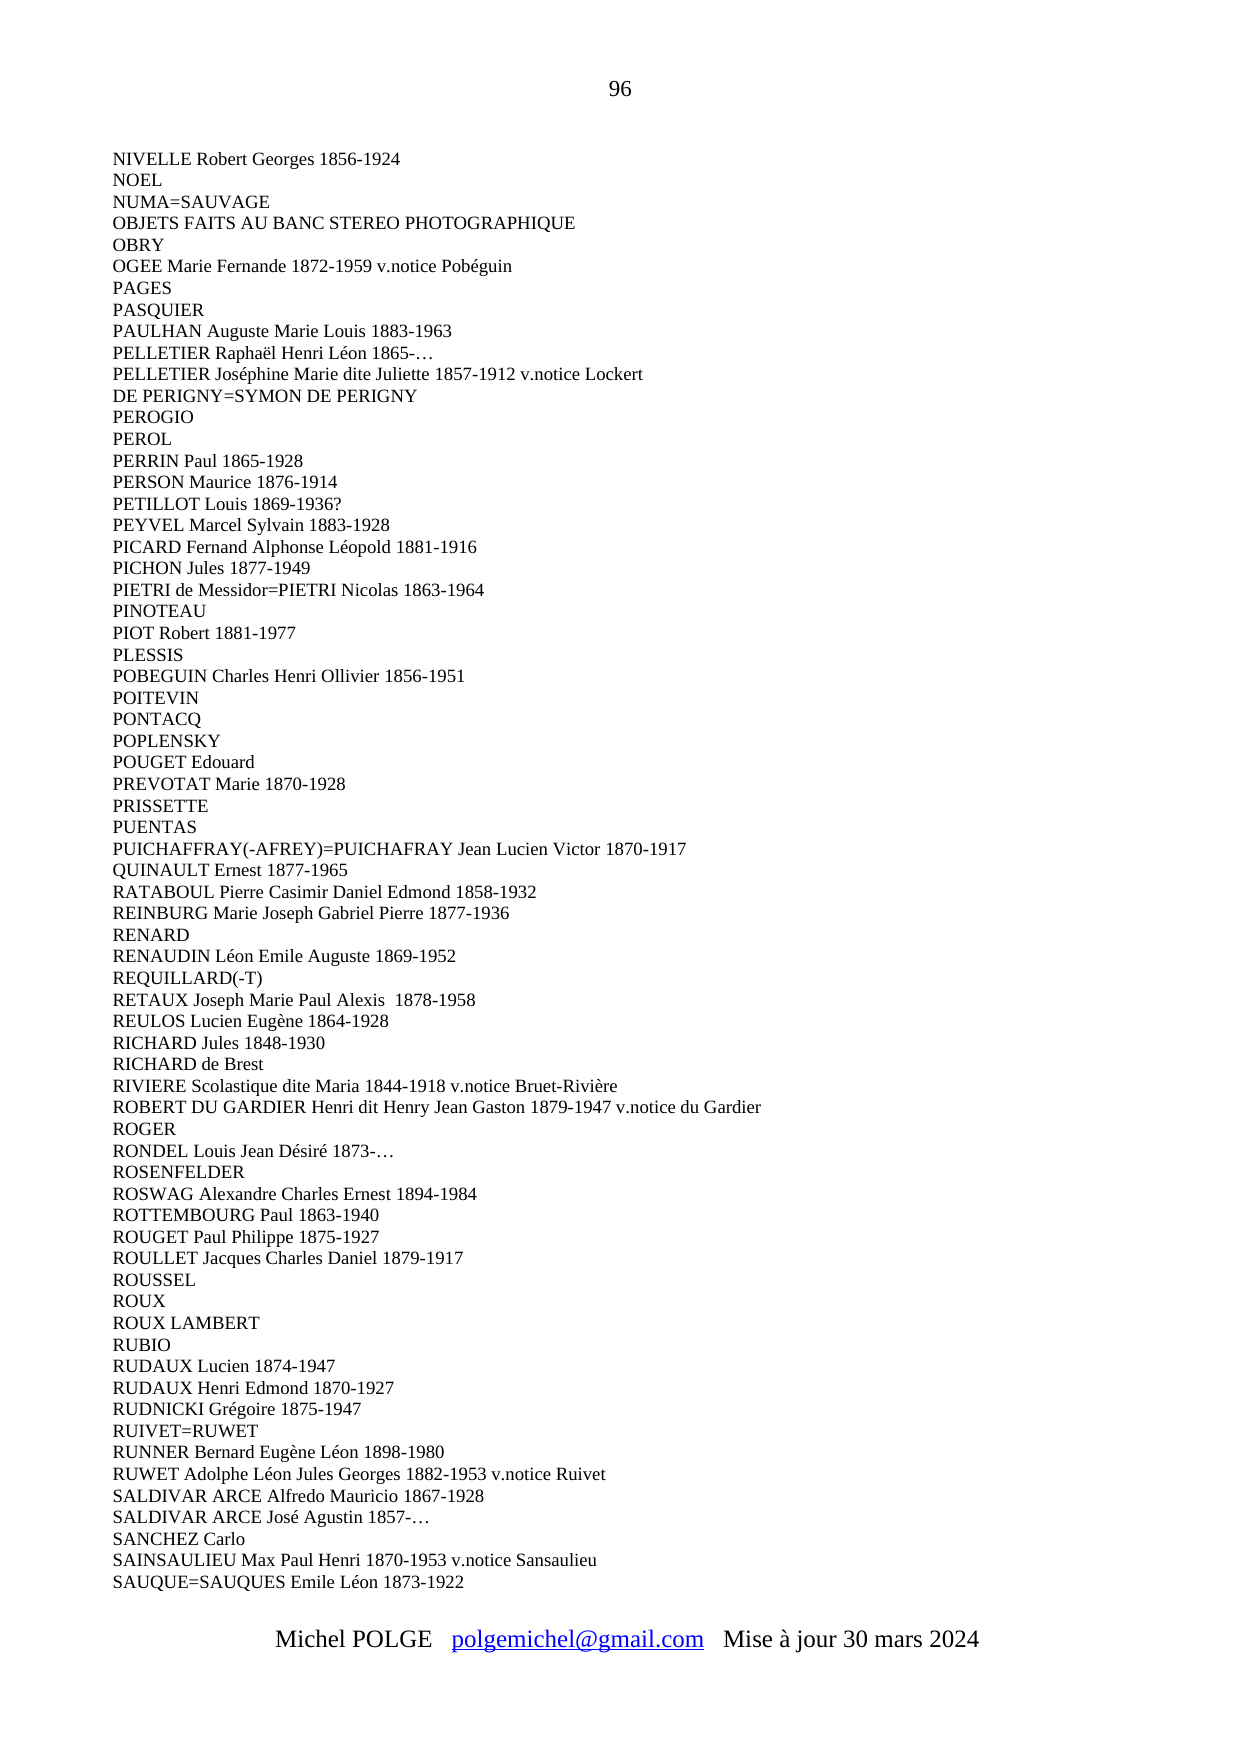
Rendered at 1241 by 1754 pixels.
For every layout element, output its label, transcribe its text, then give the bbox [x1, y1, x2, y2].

text POPLENSKY [112, 730, 1128, 751]
text PICARD Fernand Alphonse Léopold 1881-1916 [112, 536, 1128, 557]
text QUINAULT Ernest 1877-1965 [112, 859, 1128, 881]
text OGEE Marie Fernande 1872-1959 v.notice Pobéguin [112, 255, 1128, 277]
text NOEL [112, 169, 1128, 191]
text PINOTEAU [112, 600, 1128, 622]
text POITEVIN [112, 687, 1128, 708]
text RUDAUX Henri Edmond 1870-1927 [112, 1377, 1128, 1398]
text SALDIVAR ARCE José Agustin 1857-… [112, 1506, 1128, 1528]
text RUBIO [112, 1333, 1128, 1355]
text POBEGUIN Charles Henri Ollivier 1856-1951 [112, 665, 1128, 687]
text PUENTAS [112, 816, 1128, 838]
text ROBERT DU GARDIER Henri dit Henry Jean Gaston 1879-1947 v.notice du Gardier [112, 1096, 1128, 1118]
text RUIVET=RUWET [112, 1420, 1128, 1441]
text PREVOTAT Marie 1870-1928 [112, 773, 1128, 794]
text RICHARD de Brest [112, 1053, 1128, 1075]
text PIOT Robert 1881-1977 [112, 622, 1128, 643]
text NUMA=SAUVAGE [112, 191, 1128, 212]
text PAULHAN Auguste Marie Louis 1883-1963 [112, 320, 1128, 342]
text PLESSIS [112, 643, 1128, 665]
text RUDNICKI Grégoire 1875-1947 [112, 1398, 1128, 1420]
text RENARD [112, 924, 1128, 945]
text RETAUX Joseph Marie Paul Alexis 1878-1958 [112, 988, 1128, 1010]
text PIETRI de Messidor=PIETRI Nicolas 1863-1964 [112, 579, 1128, 600]
text NIVELLE Robert Georges 1856-1924 [112, 148, 1128, 169]
text PELLETIER Joséphine Marie dite Juliette 1857-1912 v.notice Lockert [112, 363, 1128, 385]
text PAGES [112, 277, 1128, 298]
text PERRIN Paul 1865-1928 [112, 449, 1128, 471]
text PEROL [112, 428, 1128, 449]
text PRISSETTE [112, 794, 1128, 816]
text ROULLET Jacques Charles Daniel 1879-1917 [112, 1247, 1128, 1269]
text SANCHEZ Carlo [112, 1528, 1128, 1549]
text ROSENFELDER [112, 1161, 1128, 1183]
text PEYVEL Marcel Sylvain 1883-1928 [112, 514, 1128, 536]
text ROTTEMBOURG Paul 1863-1940 [112, 1204, 1128, 1226]
text REINBURG Marie Joseph Gabriel Pierre 1877-1936 [112, 902, 1128, 924]
text PETILLOT Louis 1869-1936? [112, 493, 1128, 514]
text PICHON Jules 1877-1949 [112, 557, 1128, 579]
text RUDAUX Lucien 1874-1947 [112, 1355, 1128, 1377]
text SALDIVAR ARCE Alfredo Mauricio 1867-1928 [112, 1484, 1128, 1506]
text ROUSSEL [112, 1269, 1128, 1290]
text PERSON Maurice 1876-1914 [112, 471, 1128, 493]
text REQUILLARD(-T) [112, 967, 1128, 988]
text DE PERIGNY=SYMON DE PERIGNY [112, 385, 1128, 406]
text RUWET Adolphe Léon Jules Georges 1882-1953 v.notice Ruivet [112, 1463, 1128, 1484]
text RIVIERE Scolastique dite Maria 1844-1918 v.notice Bruet-Rivière [112, 1075, 1128, 1096]
text RENAUDIN Léon Emile Auguste 1869-1952 [112, 945, 1128, 967]
text SAINSAULIEU Max Paul Henri 1870-1953 v.notice Sansaulieu [112, 1549, 1128, 1571]
text POUGET Edouard [112, 751, 1128, 773]
text PELLETIER Raphaël Henri Léon 1865-… [112, 342, 1128, 363]
text ROUGET Paul Philippe 1875-1927 [112, 1226, 1128, 1247]
text PEROGIO [112, 406, 1128, 428]
text ROUX [112, 1290, 1128, 1312]
text ROSWAG Alexandre Charles Ernest 1894-1984 [112, 1183, 1128, 1204]
text OBRY [112, 234, 1128, 255]
text RUNNER Bernard Eugène Léon 1898-1980 [112, 1441, 1128, 1463]
text ROUX LAMBERT [112, 1312, 1128, 1333]
text RICHARD Jules 1848-1930 [112, 1032, 1128, 1053]
text OBJETS FAITS AU BANC STEREO PHOTOGRAPHIQUE [112, 212, 1128, 234]
text ROGER [112, 1118, 1128, 1139]
text PONTACQ [112, 708, 1128, 730]
text PUICHAFFRAY(-AFREY)=PUICHAFRAY Jean Lucien Victor 1870-1917 [112, 838, 1128, 859]
text REULOS Lucien Eugène 1864-1928 [112, 1010, 1128, 1032]
text SAUQUE=SAUQUES Emile Léon 1873-1922 [112, 1571, 1128, 1592]
text RATABOUL Pierre Casimir Daniel Edmond 1858-1932 [112, 881, 1128, 902]
text PASQUIER [112, 298, 1128, 320]
text RONDEL Louis Jean Désiré 1873-… [112, 1139, 1128, 1161]
